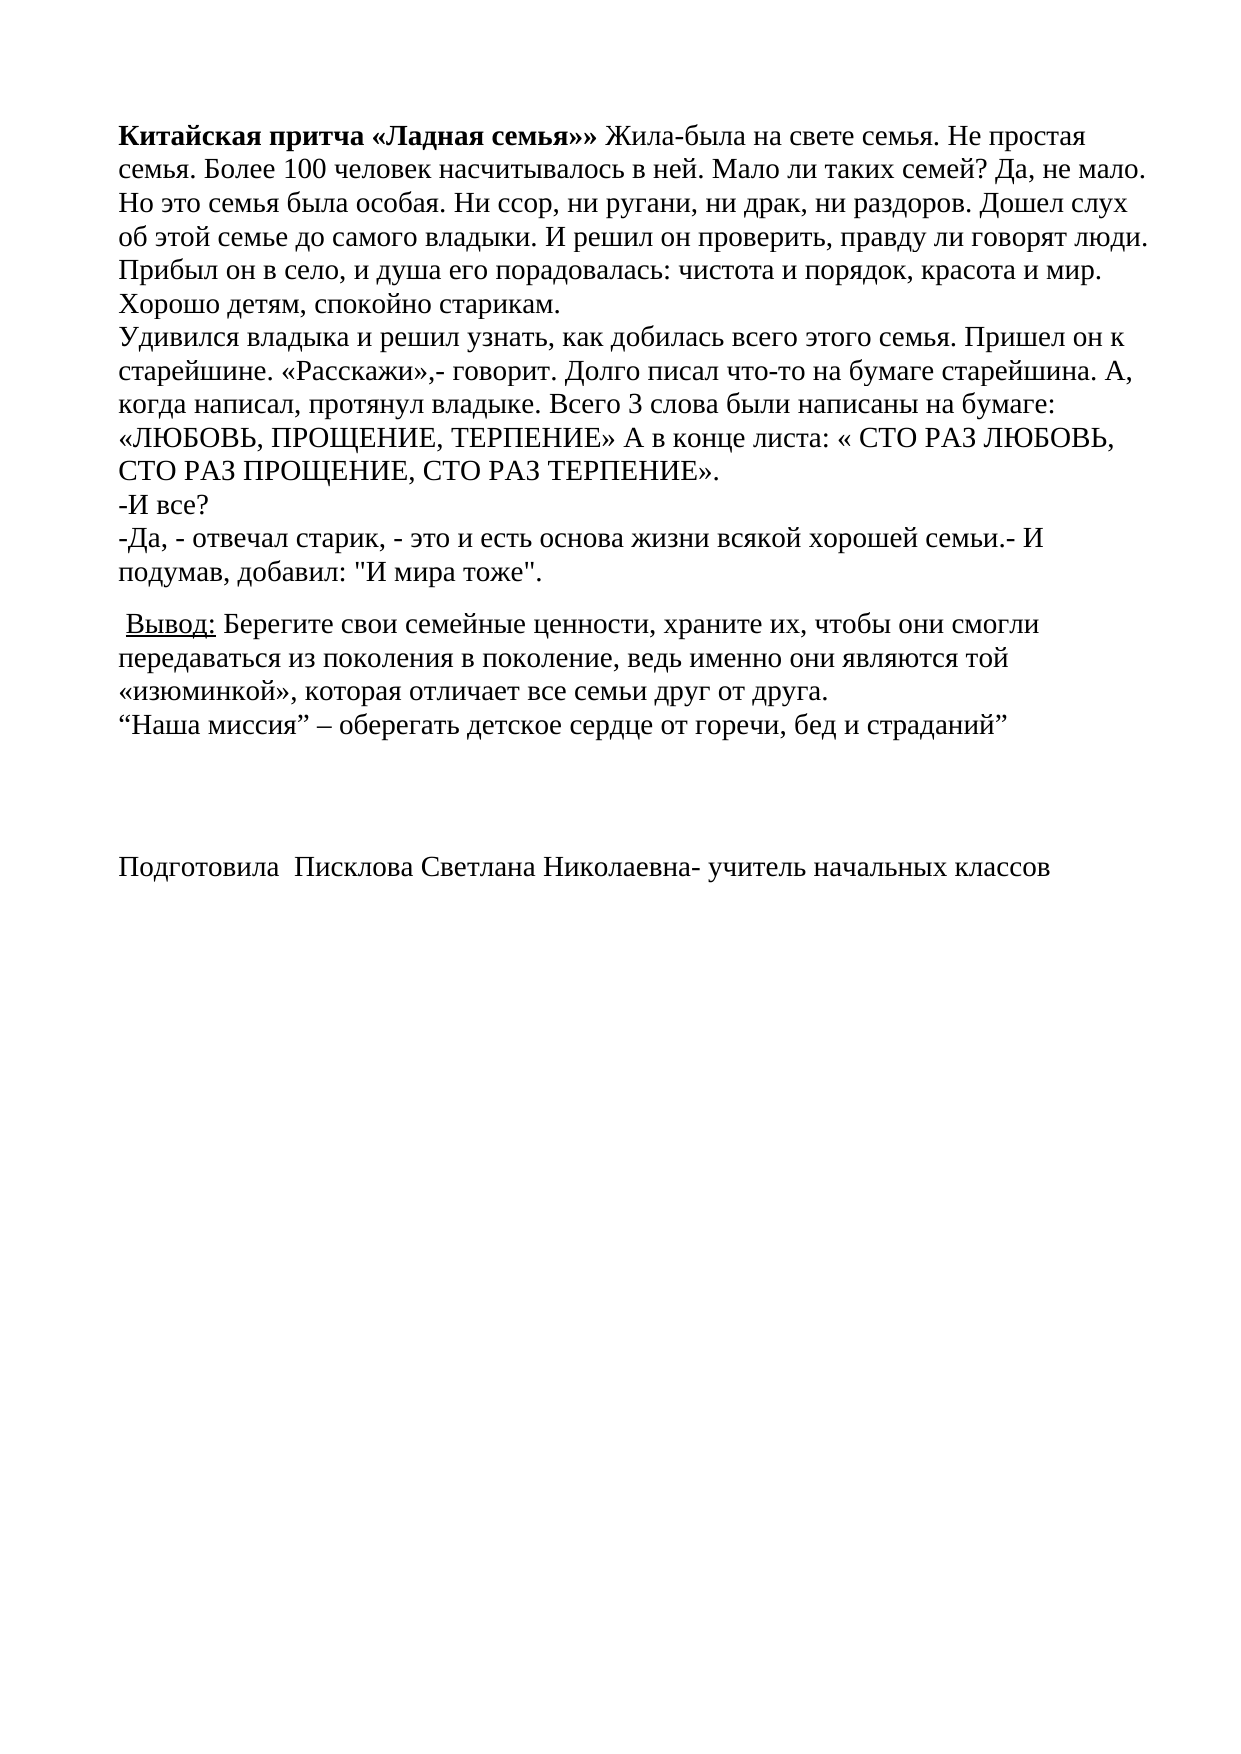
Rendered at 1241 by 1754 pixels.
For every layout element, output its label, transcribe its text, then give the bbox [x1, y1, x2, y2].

text Подготовила Писклова Светлана Николаевна- учитель начальных классов [118, 849, 1152, 883]
text Вывод: Берегите свои семейные ценности, храните их, чтобы они смогли передаваться из поколения в поколение, ведь именно они являются той «изюминкой», которая отличает все семьи друг от друга. “Наша миссия” – оберегать детское сердце от горечи, бед и страданий” [118, 606, 1152, 741]
text Китайская притча «Ладная семья»» Жила-была на свете семья. Не простая семья. Более 100 человек насчитывалось в ней. Мало ли таких семей? Да, не мало. Но это семья была особая. Ни ссор, ни ругани, ни драк, ни раздоров. Дошел слух об этой семье до самого владыки. И решил он проверить, правду ли говорят люди. Прибыл он в село, и душа его порадовалась: чистота и порядок, красота и мир. Хорошо детям, спокойно старикам. Удивился владыка и решил узнать, как добилась всего этого семья. Пришел он к старейшине. «Расскажи»,- говорит. Долго писал что-то на бумаге старейшина. А, когда написал, протянул владыке. Всего 3 слова были написаны на бумаге: «ЛЮБОВЬ, ПРОЩЕНИЕ, ТЕРПЕНИЕ» А в конце листа: « СТО РАЗ ЛЮБОВЬ, СТО РАЗ ПРОЩЕНИЕ, СТО РАЗ ТЕРПЕНИЕ». -И все? -Да, - отвечал старик, - это и есть основа жизни всякой хорошей семьи.- И подумав, добавил: "И мира тоже". [118, 118, 1152, 588]
